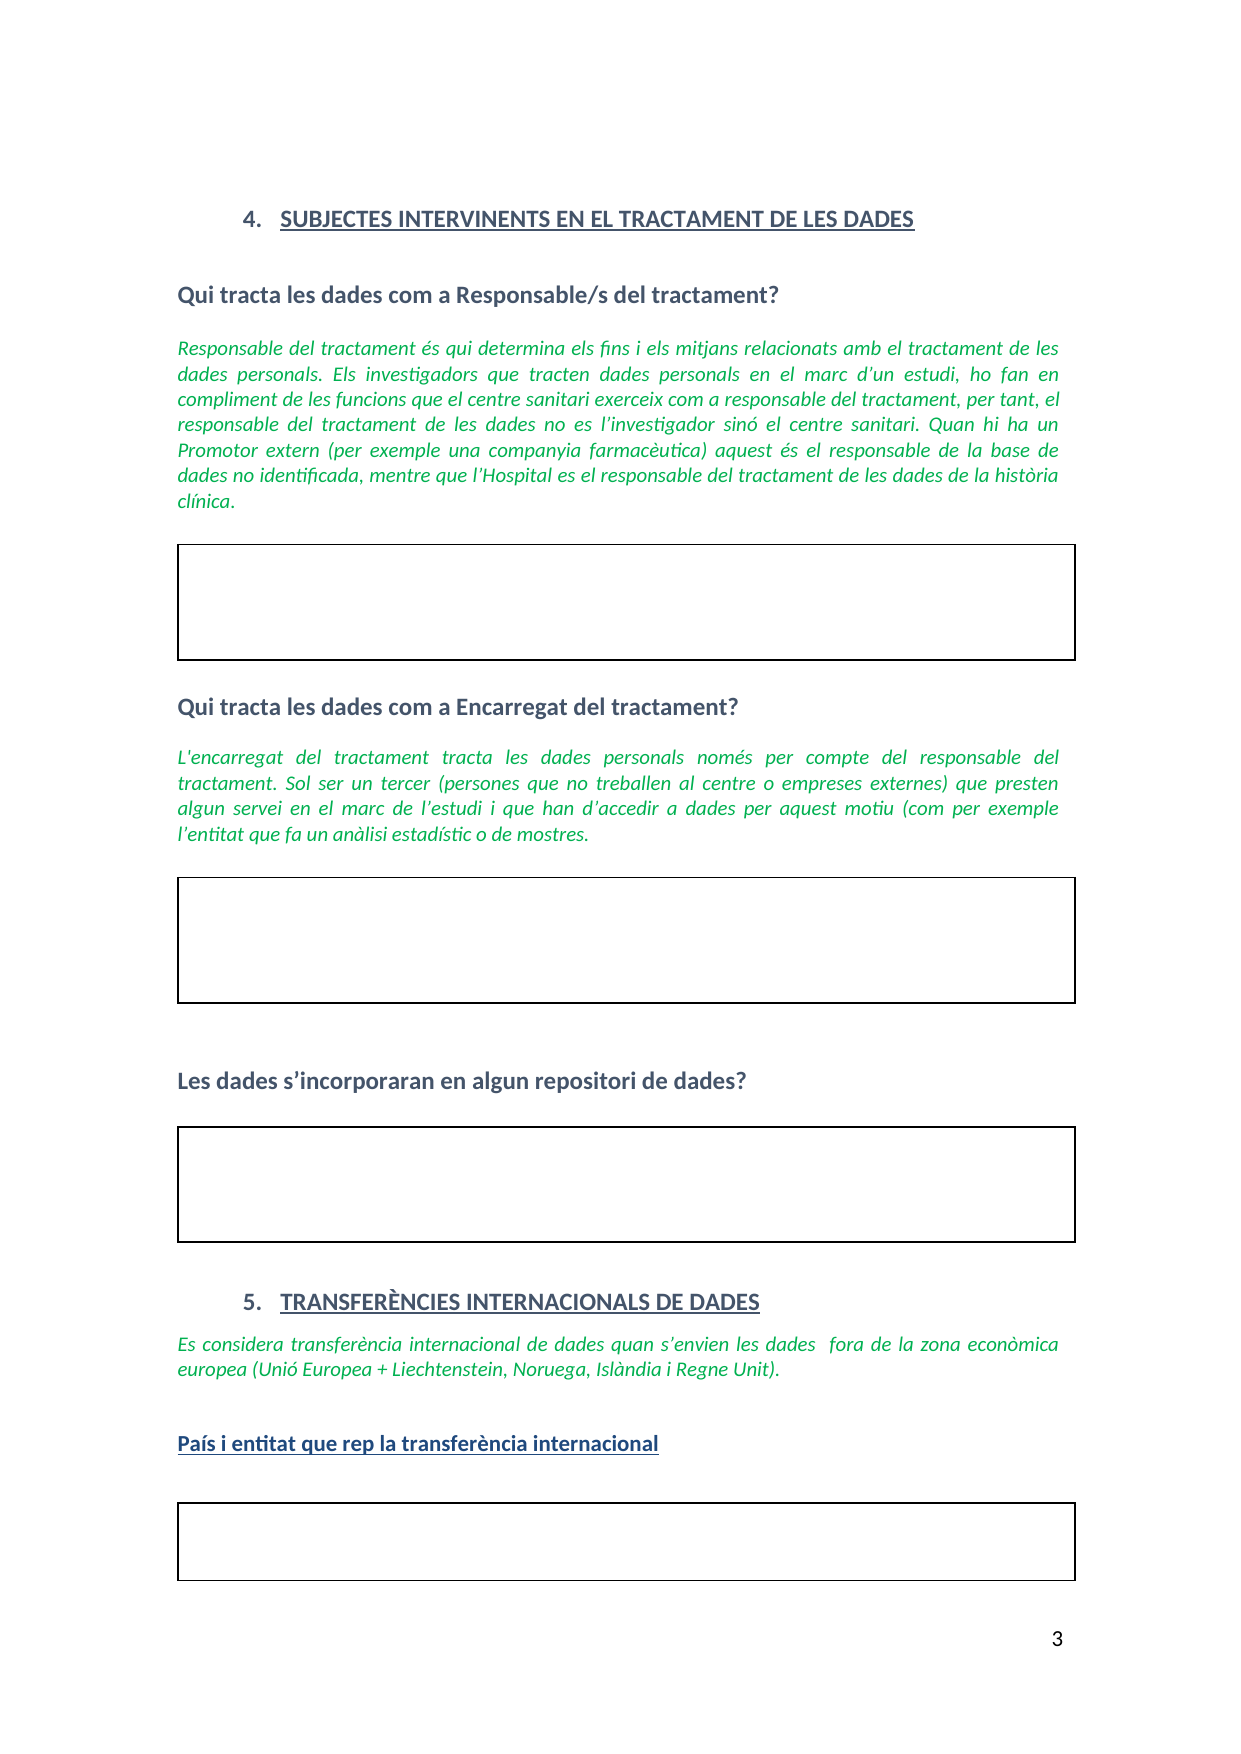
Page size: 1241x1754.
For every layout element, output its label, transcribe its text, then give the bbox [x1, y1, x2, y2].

list SUBJECTES INTERVINENTS EN EL TRACTAMENT DE LES DADES [243, 203, 1063, 234]
text Qui tracta les dades com a Responsable/s del tractament? [177, 279, 1063, 310]
text Es considera transferència internacional de dades quan s’envien les dades fora de la zona econòmica europea (Unió Europea + Liechtenstein, Noruega, Islàndia i Regne Unit). [177, 1331, 1063, 1382]
table_header [179, 878, 1074, 1002]
list TRANSFERÈNCIES INTERNACIONALS DE DADES [243, 1286, 1063, 1316]
table_header [179, 545, 1074, 659]
text L'encarregat del tractament tracta les dades personals només per compte del responsable del tractament. Sol ser un tercer (persones que no treballen al centre o empreses externes) que presten algun servei en el marc de l’estudi i que han d’accedir a dades per aquest motiu (com per exemple l’entitat que fa un anàlisi estadístic o de mostres. [177, 744, 1063, 846]
text País i entitat que rep la transferència internacional [177, 1429, 1063, 1458]
text Les dades s’incorporaran en algun repositori de dades? [177, 1065, 1063, 1095]
table_header [179, 1504, 1074, 1580]
text Responsable del tractament és qui determina els fins i els mitjans relacionats amb el tractament de les dades personals. Els investigadors que tracten dades personals en el marc d’un estudi, ho fan en compliment de les funcions que el centre sanitari exerceix com a responsable del tractament, per tant, el responsable del tractament de les dades no es l’investigador sinó el centre sanitari. Quan hi ha un Promotor extern (per exemple una companyia farmacèutica) aquest és el responsable de la base de dades no identificada, mentre que l’Hospital es el responsable del tractament de les dades de la història clínica. [177, 335, 1063, 513]
table_header [179, 1128, 1074, 1241]
text Qui tracta les dades com a Encarregat del tractament? [177, 691, 1063, 722]
